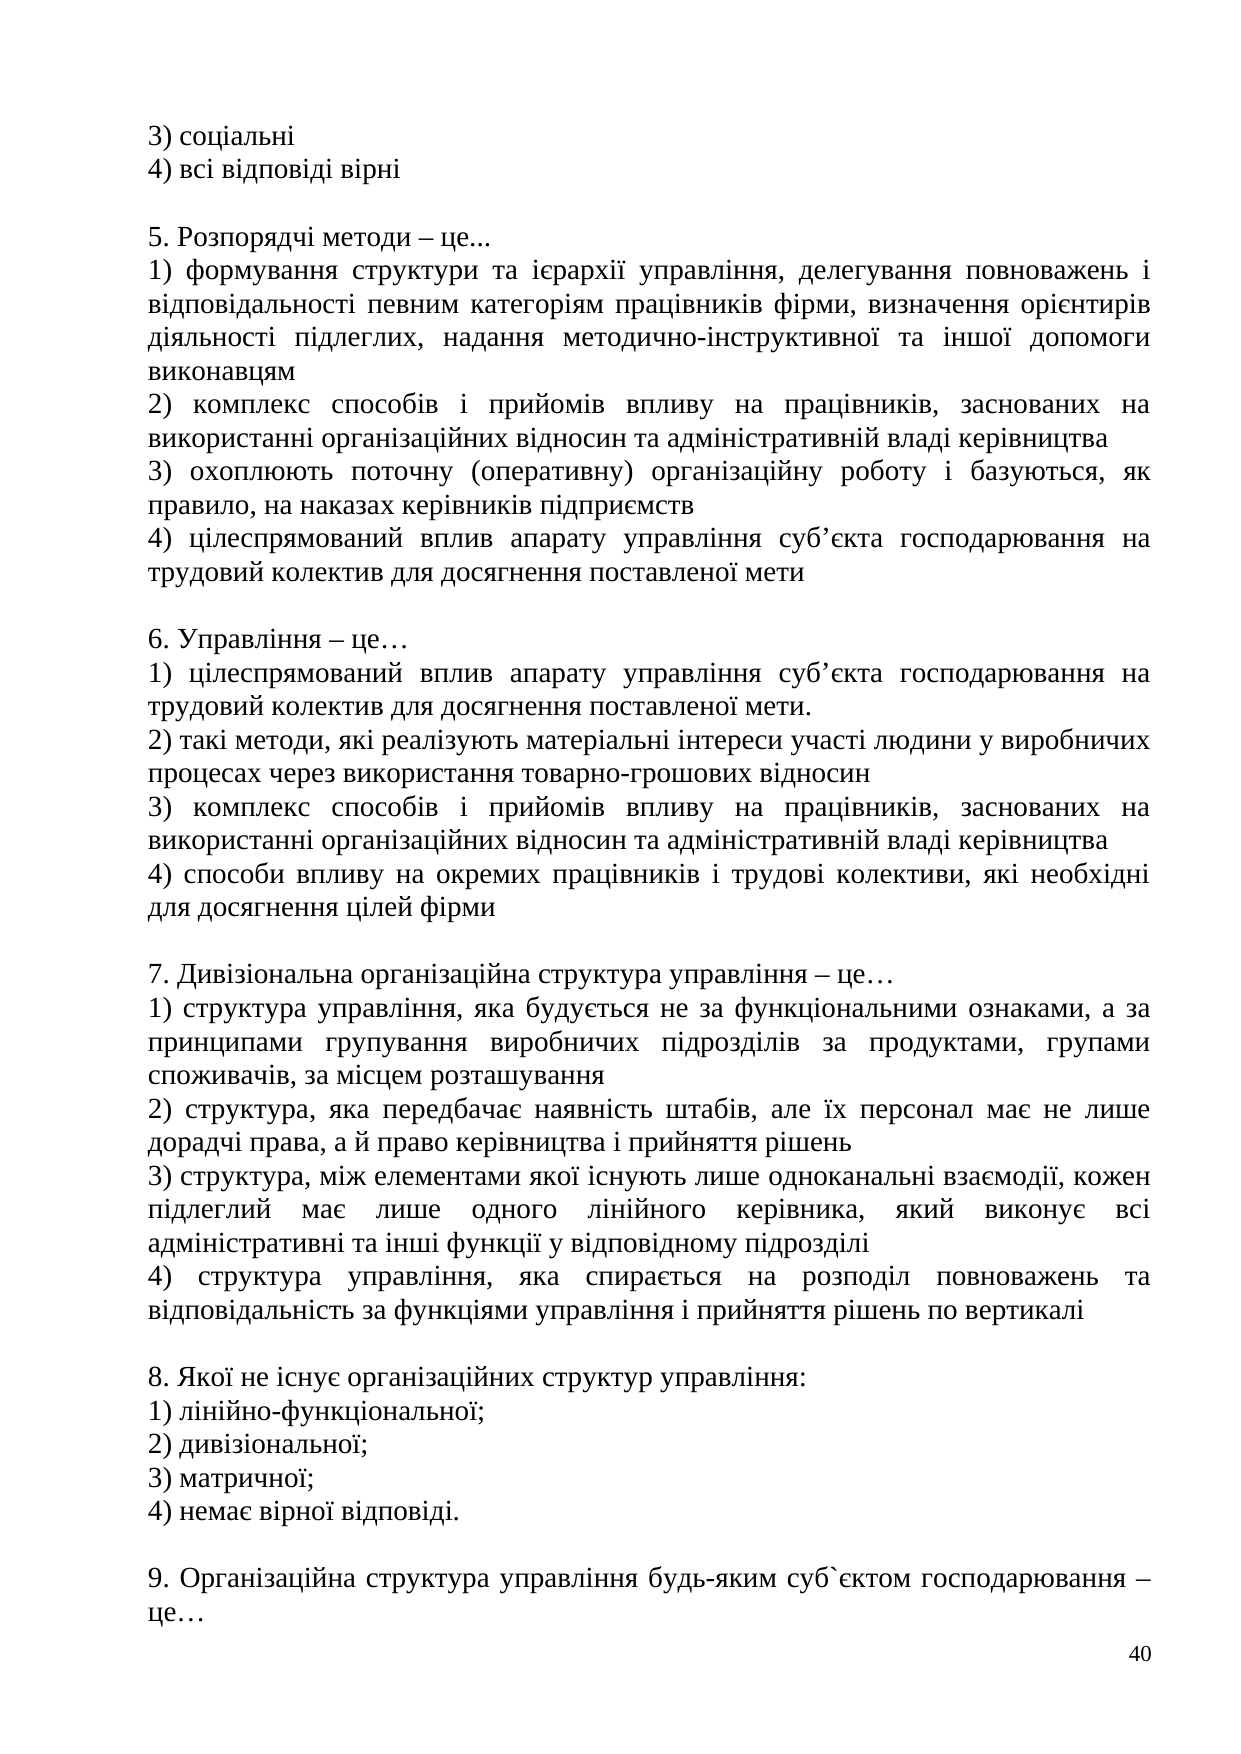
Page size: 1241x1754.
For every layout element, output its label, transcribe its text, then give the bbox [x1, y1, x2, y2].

text 3) соціальні [148, 118, 1152, 152]
text 9. Організаційна структура управління будь-яким суб`єктом господарювання – це… [148, 1560, 1152, 1627]
text 8. Якої не існує організаційних структур управління: [148, 1359, 1152, 1393]
text 2) такі методи, які реалізують матеріальні інтереси участі людини у виробничих процесах через використання товарно-грошових відносин [148, 722, 1152, 789]
text 3) комплекс способів і прийомів впливу на працівників, заснованих на використанні організаційних відносин та адміністративній владі керівництва [148, 789, 1152, 856]
text 1) структура управління, яка будується не за функціональними ознаками, а за принципами групування виробничих підрозділів за продуктами, групами споживачів, за місцем розташування [148, 990, 1152, 1091]
text 5. Розпорядчі методи – це... [148, 219, 1152, 252]
text 3) охоплюють поточну (оперативну) організаційну роботу і базуються, як правило, на наказах керівників підприємств [148, 453, 1152, 521]
text 4) способи впливу на окремих працівників і трудові колективи, які необхідні для досягнення цілей фірми [148, 856, 1152, 923]
text 2) комплекс способів і прийомів впливу на працівників, заснованих на використанні організаційних відносин та адміністративній владі керівництва [148, 386, 1152, 453]
text 1) лінійно-функціональної; [148, 1393, 1152, 1426]
text 2) дивізіональної; [148, 1426, 1152, 1460]
text 1) цілеспрямований вплив апарату управління суб’єкта господарювання на трудовий колектив для досягнення поставленої мети. [148, 655, 1152, 722]
text 2) структура, яка передбачає наявність штабів, але їх персонал має не лише дорадчі права, а й право керівництва і прийняття рішень [148, 1091, 1152, 1158]
text 3) структура, між елементами якої існують лише одноканальні взаємодії, кожен підлеглий має лише одного лінійного керівника, який виконує всі адміністративні та інші функції у відповідному підрозділі [148, 1158, 1152, 1258]
text 4) цілеспрямований вплив апарату управління суб’єкта господарювання на трудовий колектив для досягнення поставленої мети [148, 521, 1152, 588]
text 6. Управління – це… [148, 621, 1152, 655]
text 4) структура управління, яка спирається на розподіл повноважень та відповідальність за функціями управління і прийняття рішень по вертикалі [148, 1258, 1152, 1326]
text 4) всі відповіді вірні [148, 152, 1152, 185]
text 1) формування структури та ієрархії управління, делегування повноважень і відповідальності певним категоріям працівників фірми, визначення орієнтирів діяльності підлеглих, надання методично-інструктивної та іншої допомоги виконавцям [148, 252, 1152, 386]
text 4) немає вірної відповіді. [148, 1493, 1152, 1527]
text 7. Дивізіональна організаційна структура управління – це… [148, 957, 1152, 990]
text 3) матричної; [148, 1460, 1152, 1493]
